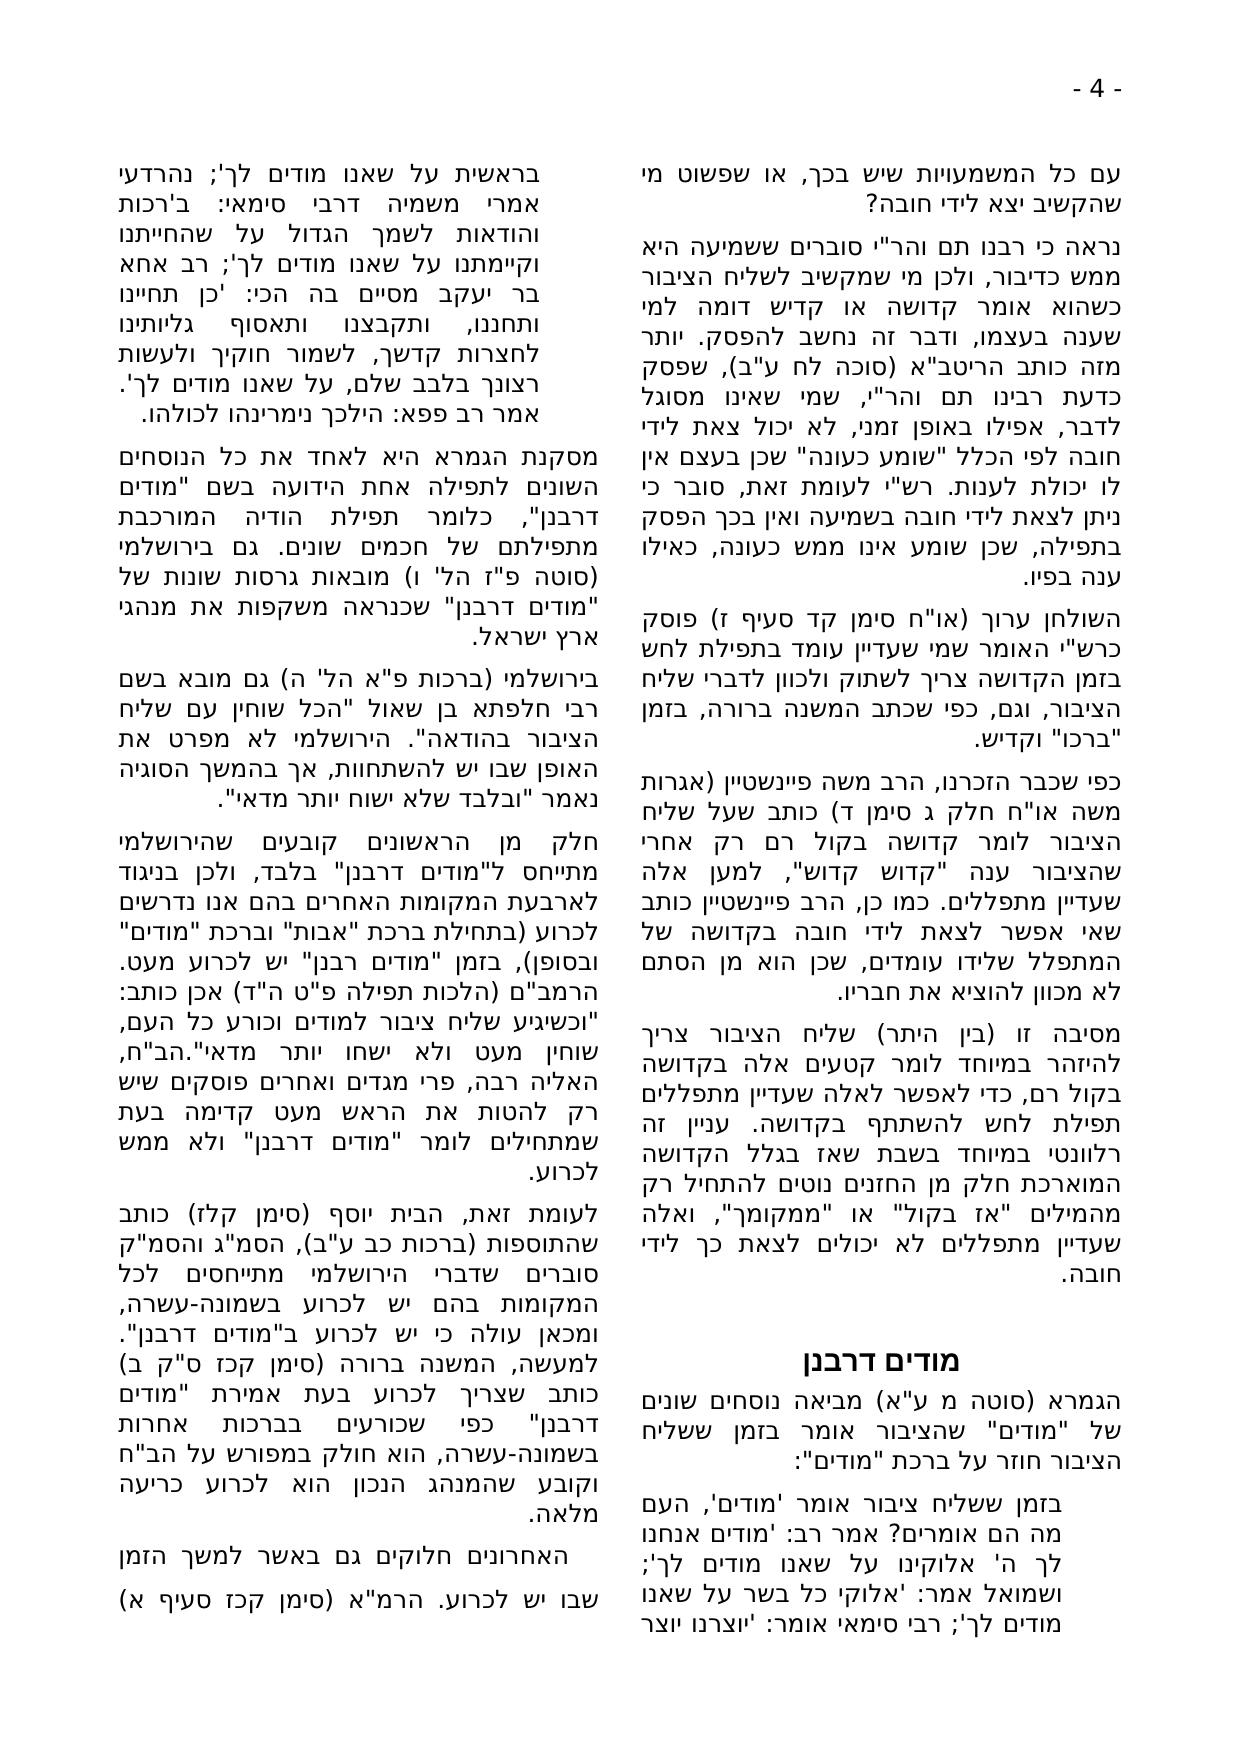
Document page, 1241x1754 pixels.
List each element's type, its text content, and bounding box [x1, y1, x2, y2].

subtitle מודים דרבנן [641, 1344, 1122, 1377]
text כפי שכבר הזכרנו, הרב משה פיינשטיין (אגרות משה או"ח חלק ג סימן ד) כותב שעל שליח הציבור לומר קדושה בקול רם רק אחרי שהציבור ענה "קדוש קדוש", למען אלה שעדיין מתפללים. כמו כן, הרב פיינשטיין כותב שאי אפשר לצאת לידי חובה בקדושה של המתפלל שלידו עומדים, שכן הוא מן הסתם לא מכוון להוציא את חבריו. [641, 766, 1122, 1006]
text לעומת זאת, הבית יוסף (סימן קלז) כותב שהתוספות (ברכות כב ע"ב), הסמ"ג והסמ"ק סוברים שדברי הירושלמי מתייחסים לכל המקומות בהם יש לכרוע בשמונה-עשרה, ומכאן עולה כי יש לכרוע ב"מודים דרבנן". למעשה, המשנה ברורה (סימן קכז ס"ק ב) כותב שצריך לכרוע בעת אמירת "מודים דרבנן" כפי שכורעים בברכות אחרות בשמונה-עשרה, הוא חולק במפורש על הב"ח וקובע שהמנהג הנכון הוא לכרוע כריעה מלאה. [118, 1199, 599, 1529]
text מסקנת הגמרא היא לאחד את כל הנוסחים השונים לתפילה אחת הידועה בשם "מודים דרבנן", כלומר תפילת הודיה המורכבת מתפילתם של חכמים שונים. גם בירושלמי (סוטה פ"ז הל' ו) מובאות גרסות שונות של "מודים דרבנן" שכנראה משקפות את מנהגי ארץ ישראל. [118, 441, 599, 651]
text חלק מן הראשונים קובעים שהירושלמי מתייחס ל"מודים דרבנן" בלבד, ולכן בניגוד לארבעת המקומות האחרים בהם אנו נדרשים לכרוע (בתחילת ברכת "אבות" וברכת "מודים" ובסופן), בזמן "מודים רבנן" יש לכרוע מעט. הרמב"ם (הלכות תפילה פ"ט ה"ד) אכן כותב: "וכשיגיע שליח ציבור למודים וכורע כל העם, שוחין מעט ולא ישחו יותר מדאי".הב"ח, האליה רבה, פרי מגדים ואחרים פוסקים שיש רק להטות את הראש מעט קדימה בעת שמתחילים לומר "מודים דרבנן" ולא ממש לכרוע. [118, 826, 599, 1186]
text בזמן ששליח ציבור אומר 'מודים', העם מה הם אומרים? אמר רב: 'מודים אנחנו לך ה' אלוקינו על שאנו מודים לך'; ושמואל אמר: 'אלוקי כל בשר על שאנו מודים לך'; רבי סימאי אומר: 'יוצרנו יוצר בראשית על שאנו מודים לך'; נהרדעי אמרי משמיה דרבי סימאי: ב'רכות והודאות לשמך הגדול על שהחייתנו וקיימתנו על שאנו מודים לך'; רב אחא בר יעקב מסיים בה הכי: 'כן תחיינו ותחננו, ותקבצנו ותאסוף גליותינו לחצרות קדשך, לשמור חוקיך ולעשות רצונך בלבב שלם, על שאנו מודים לך'. אמר רב פפא: הילכך נימרינהו לכולהו. [118, 159, 540, 429]
text הגמרא (סוטה מ ע"א) מביאה נוסחים שונים של "מודים" שהציבור אומר בזמן ששליח הציבור חוזר על ברכת "מודים": [641, 1386, 1122, 1476]
text בזמן ששליח ציבור אומר 'מודים', העם מה הם אומרים? אמר רב: 'מודים אנחנו לך ה' אלוקינו על שאנו מודים לך'; ושמואל אמר: 'אלוקי כל בשר על שאנו מודים לך'; רבי סימאי אומר: 'יוצרנו יוצר בראשית על שאנו מודים לך'; נהרדעי אמרי משמיה דרבי סימאי: ב'רכות והודאות לשמך הגדול על שהחייתנו וקיימתנו על שאנו מודים לך'; רב אחא בר יעקב מסיים בה הכי: 'כן תחיינו ותחננו, ותקבצנו ותאסוף גליותינו לחצרות קדשך, לשמור חוקיך ולעשות רצונך בלבב שלם, על שאנו מודים לך'. אמר רב פפא: הילכך נימרינהו לכולהו. [641, 1488, 1063, 1638]
text מסיבה זו (בין היתר) שליח הציבור צריך להיזהר במיוחד לומר קטעים אלה בקדושה בקול רם, כדי לאפשר לאלה שעדיין מתפללים תפילת לחש להשתתף בקדושה. עניין זה רלוונטי במיוחד בשבת שאז בגלל הקדושה המוארכת חלק מן החזנים נוטים להתחיל רק מהמילים "אז בקול" או "ממקומך", ואלה שעדיין מתפללים לא יכולים לצאת כך לידי חובה. [641, 1019, 1122, 1289]
text נראה כי רבנו תם והר"י סוברים ששמיעה היא ממש כדיבור, ולכן מי שמקשיב לשליח הציבור כשהוא אומר קדושה או קדיש דומה למי שענה בעצמו, ודבר זה נחשב להפסק. יותר מזה כותב הריטב"א (סוכה לח ע"ב), שפסק כדעת רבינו תם והר"י, שמי שאינו מסוגל לדבר, אפילו באופן זמני, לא יכול צאת לידי חובה לפי הכלל "שומע כעונה" שכן בעצם אין לו יכולת לענות. רש"י לעומת זאת, סובר כי ניתן לצאת לידי חובה בשמיעה ואין בכך הפסק בתפילה, שכן שומע אינו ממש כעונה, כאילו ענה בפיו. [641, 231, 1122, 591]
text בירושלמי (ברכות פ"א הל' ה) גם מובא בשם רבי חלפתא בן שאול "הכל שוחין עם שליח הציבור בהודאה". הירושלמי לא מפרט את האופן שבו יש להשתחוות, אך בהמשך הסוגיה נאמר "ובלבד שלא ישוח יותר מדאי". [118, 664, 599, 814]
text השולחן ערוך (או"ח סימן קד סעיף ז) פוסק כרש"י האומר שמי שעדיין עומד בתפילת לחש בזמן הקדושה צריך לשתוק ולכוון לדברי שליח הציבור, וגם, כפי שכתב המשנה ברורה, בזמן "ברכו" וקדיש. [641, 604, 1122, 754]
